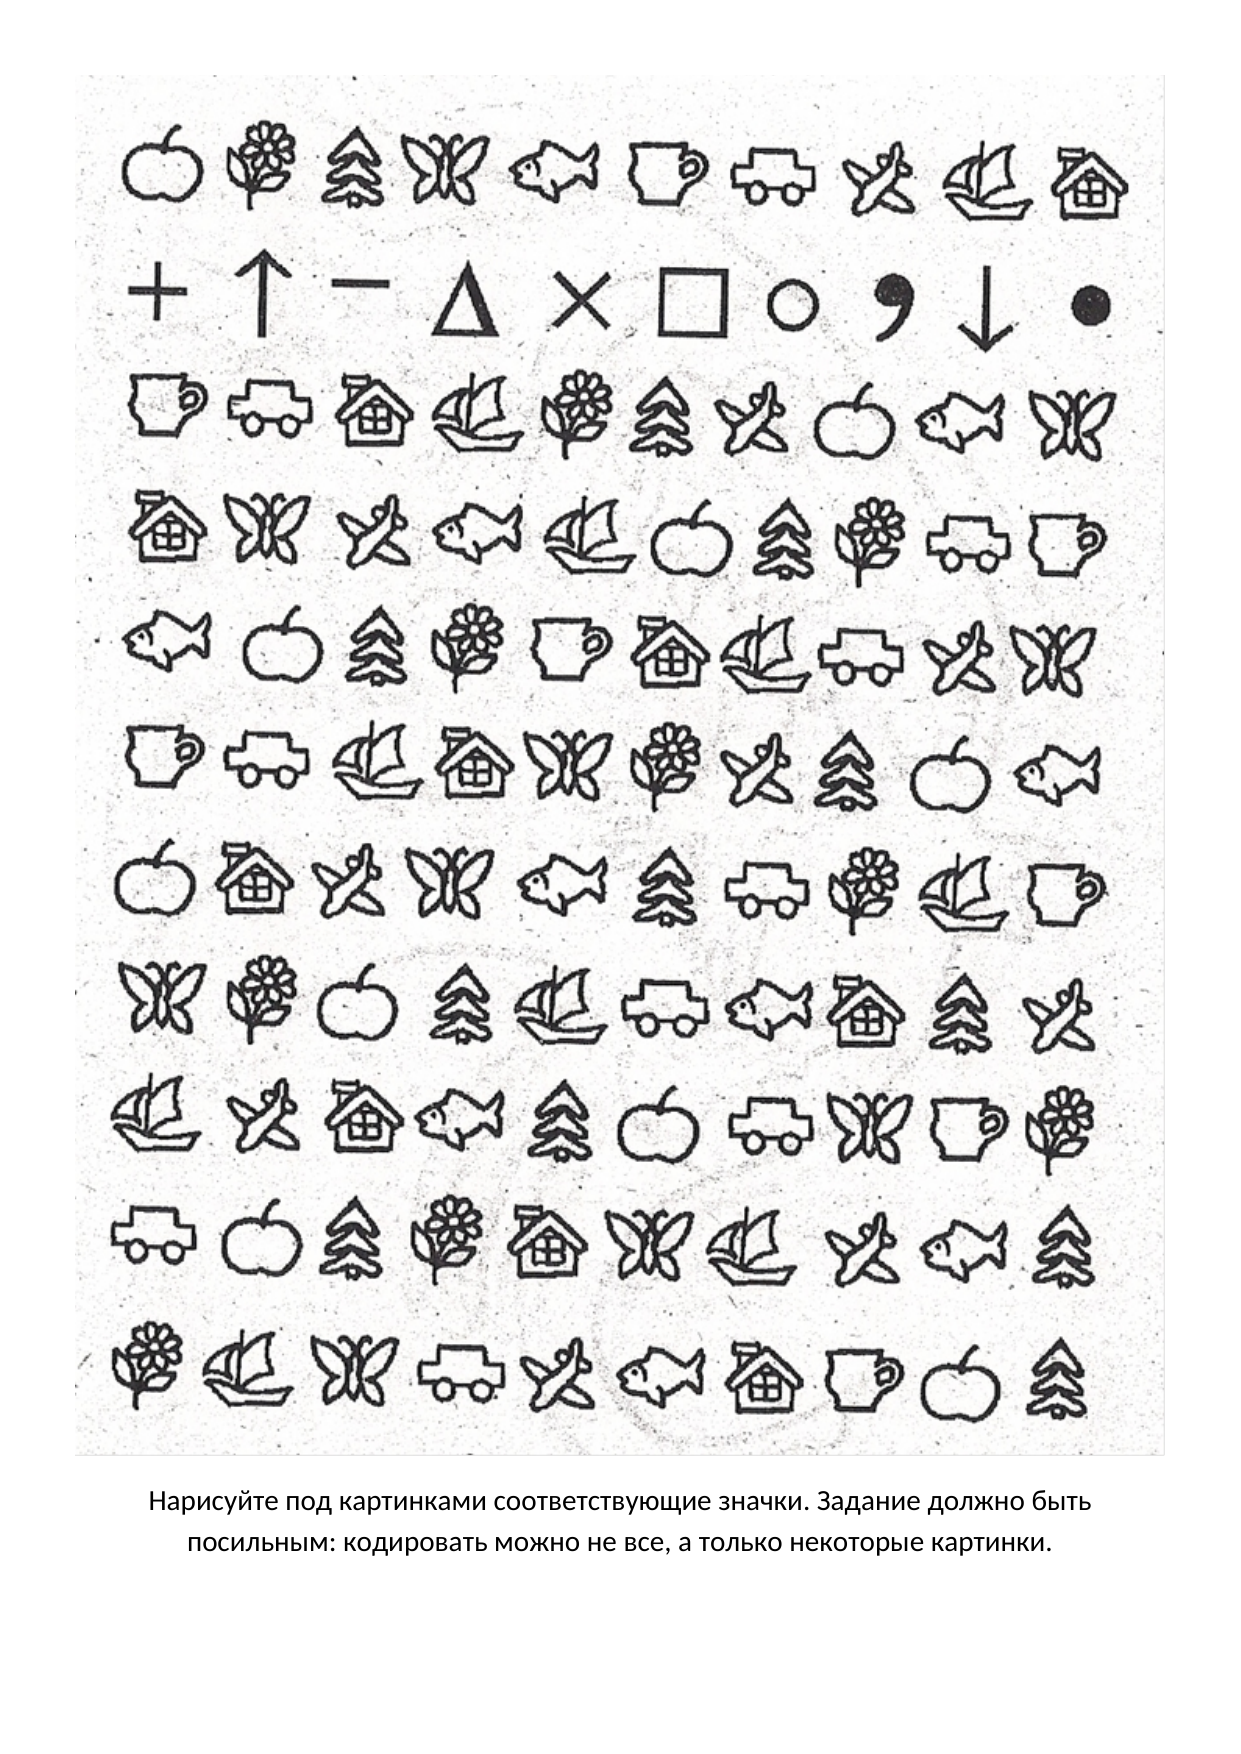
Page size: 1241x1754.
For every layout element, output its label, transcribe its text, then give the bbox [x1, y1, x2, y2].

text Нарисуйте под картинками соответствующие значки. Задание должно быть посильным: кодировать можно не все, а только некоторые картинки. [75, 1482, 1165, 1558]
picture [75, 75, 1166, 1457]
